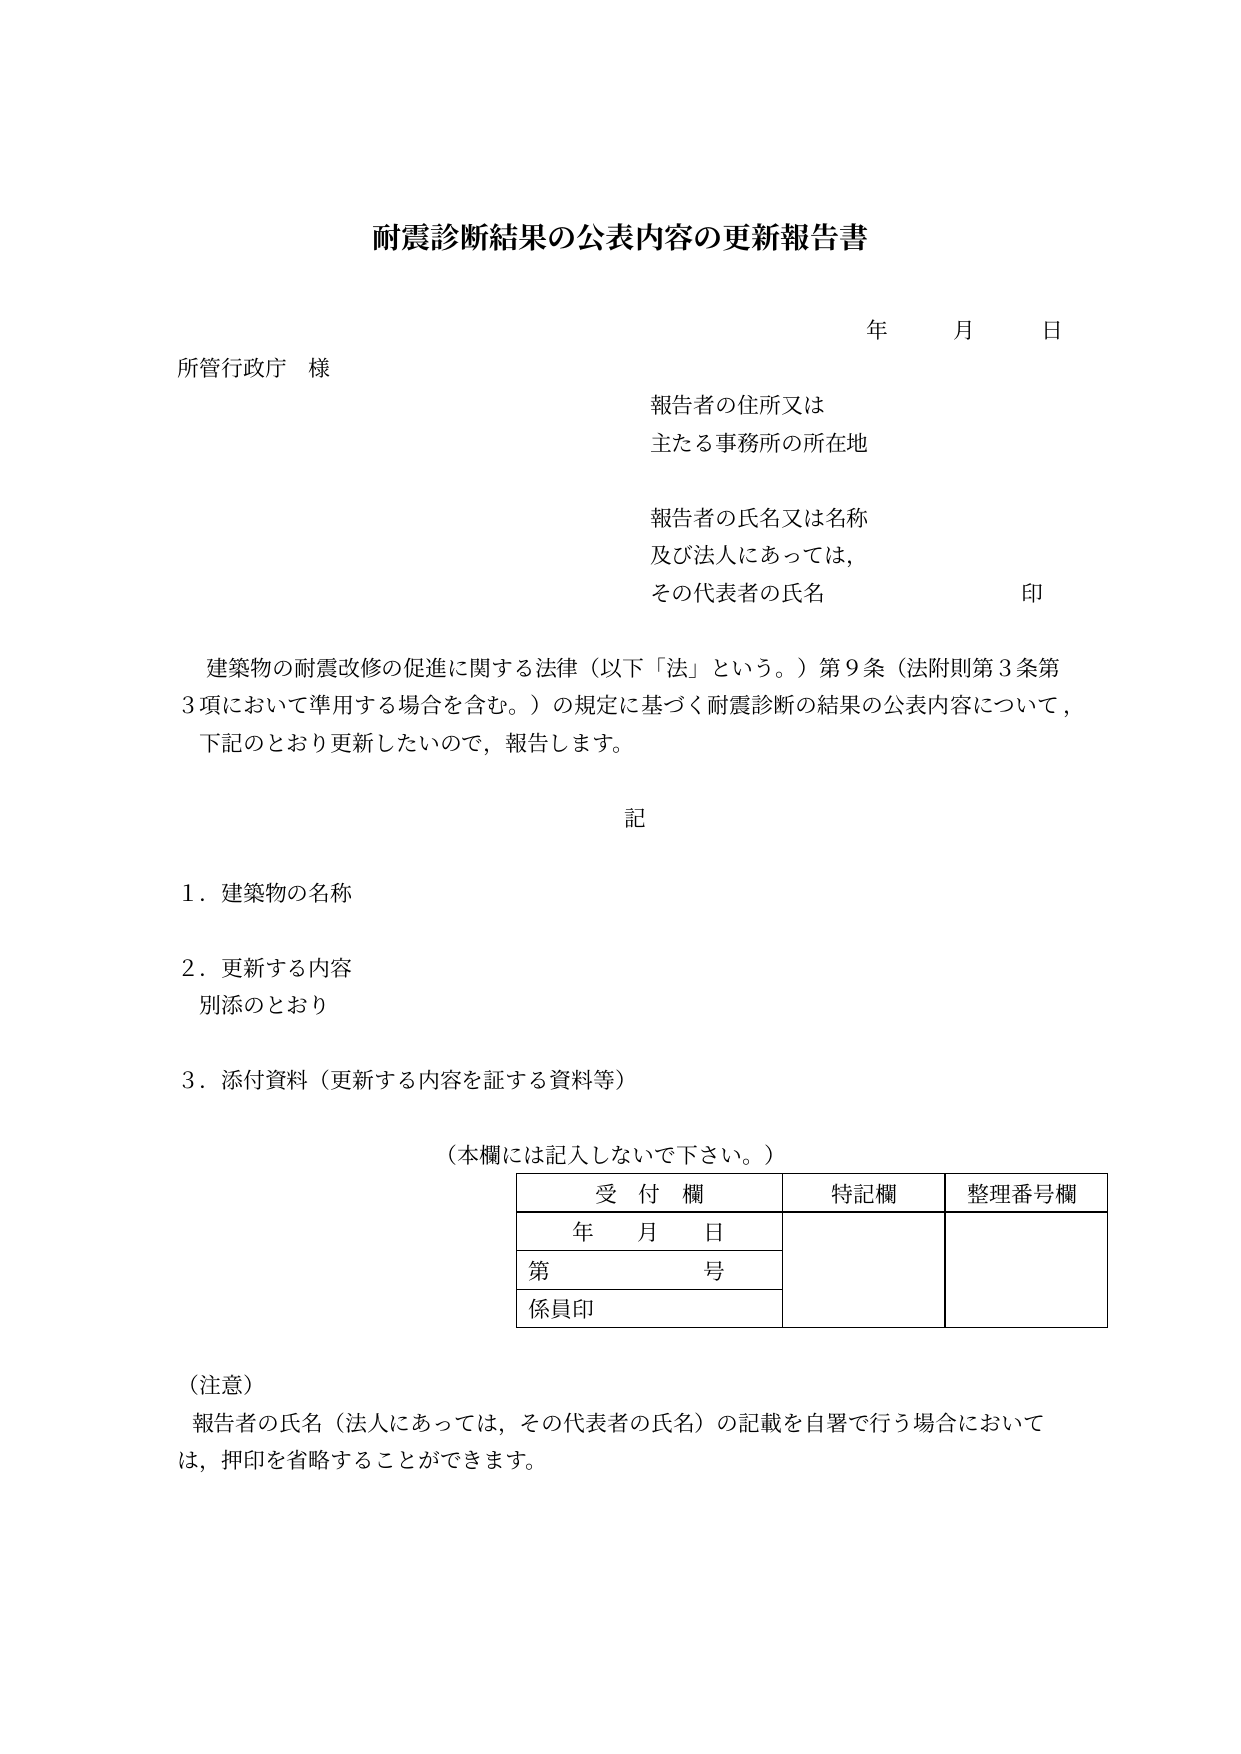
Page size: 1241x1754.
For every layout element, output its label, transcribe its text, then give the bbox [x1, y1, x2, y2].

text ３．添付資料（更新する内容を証する資料等） [177, 1060, 1063, 1098]
text 建築物の耐震改修の促進に関する法律（以下「法」という。）第９条（法附則第３条第３項において準用する場合を含む。）の規定に基づく耐震診断の結果の公表内容について， 下記のとおり更新したいので，報告します。 [177, 648, 1063, 760]
text 所管行政庁 様 [177, 348, 1063, 385]
table_header 整理番号欄 [946, 1174, 1107, 1211]
text 報告者の氏名又は名称 [177, 498, 1063, 535]
text 主たる事務所の所在地 [177, 423, 1063, 460]
table_header 特記欄 [783, 1174, 944, 1211]
text ２．更新する内容 [177, 948, 1063, 985]
text 及び法人にあっては， [177, 535, 1063, 573]
text １．建築物の名称 [177, 873, 1063, 910]
text その代表者の氏名 印 [177, 573, 1063, 610]
table_header 受 付 欄 [517, 1174, 782, 1211]
text 年 月 日 [177, 310, 1063, 348]
table_cell 第 号 [517, 1251, 782, 1288]
text 別添のとおり [177, 985, 1063, 1023]
table_cell [783, 1213, 944, 1327]
text 報告者の住所又は [177, 385, 1063, 423]
text 記 [177, 798, 1063, 835]
text 報告者の氏名（法人にあっては，その代表者の氏名）の記載を自署で行う場合においては，押印を省略することができます。 [177, 1403, 1063, 1478]
table_cell 係員印 [517, 1290, 782, 1327]
text （本欄には記入しないで下さい。） [210, 1135, 1063, 1173]
table_cell 年 月 日 [517, 1213, 782, 1250]
text （注意） [177, 1366, 1063, 1403]
text 耐震診断結果の公表内容の更新報告書 [177, 198, 1063, 273]
table_cell [946, 1213, 1107, 1327]
